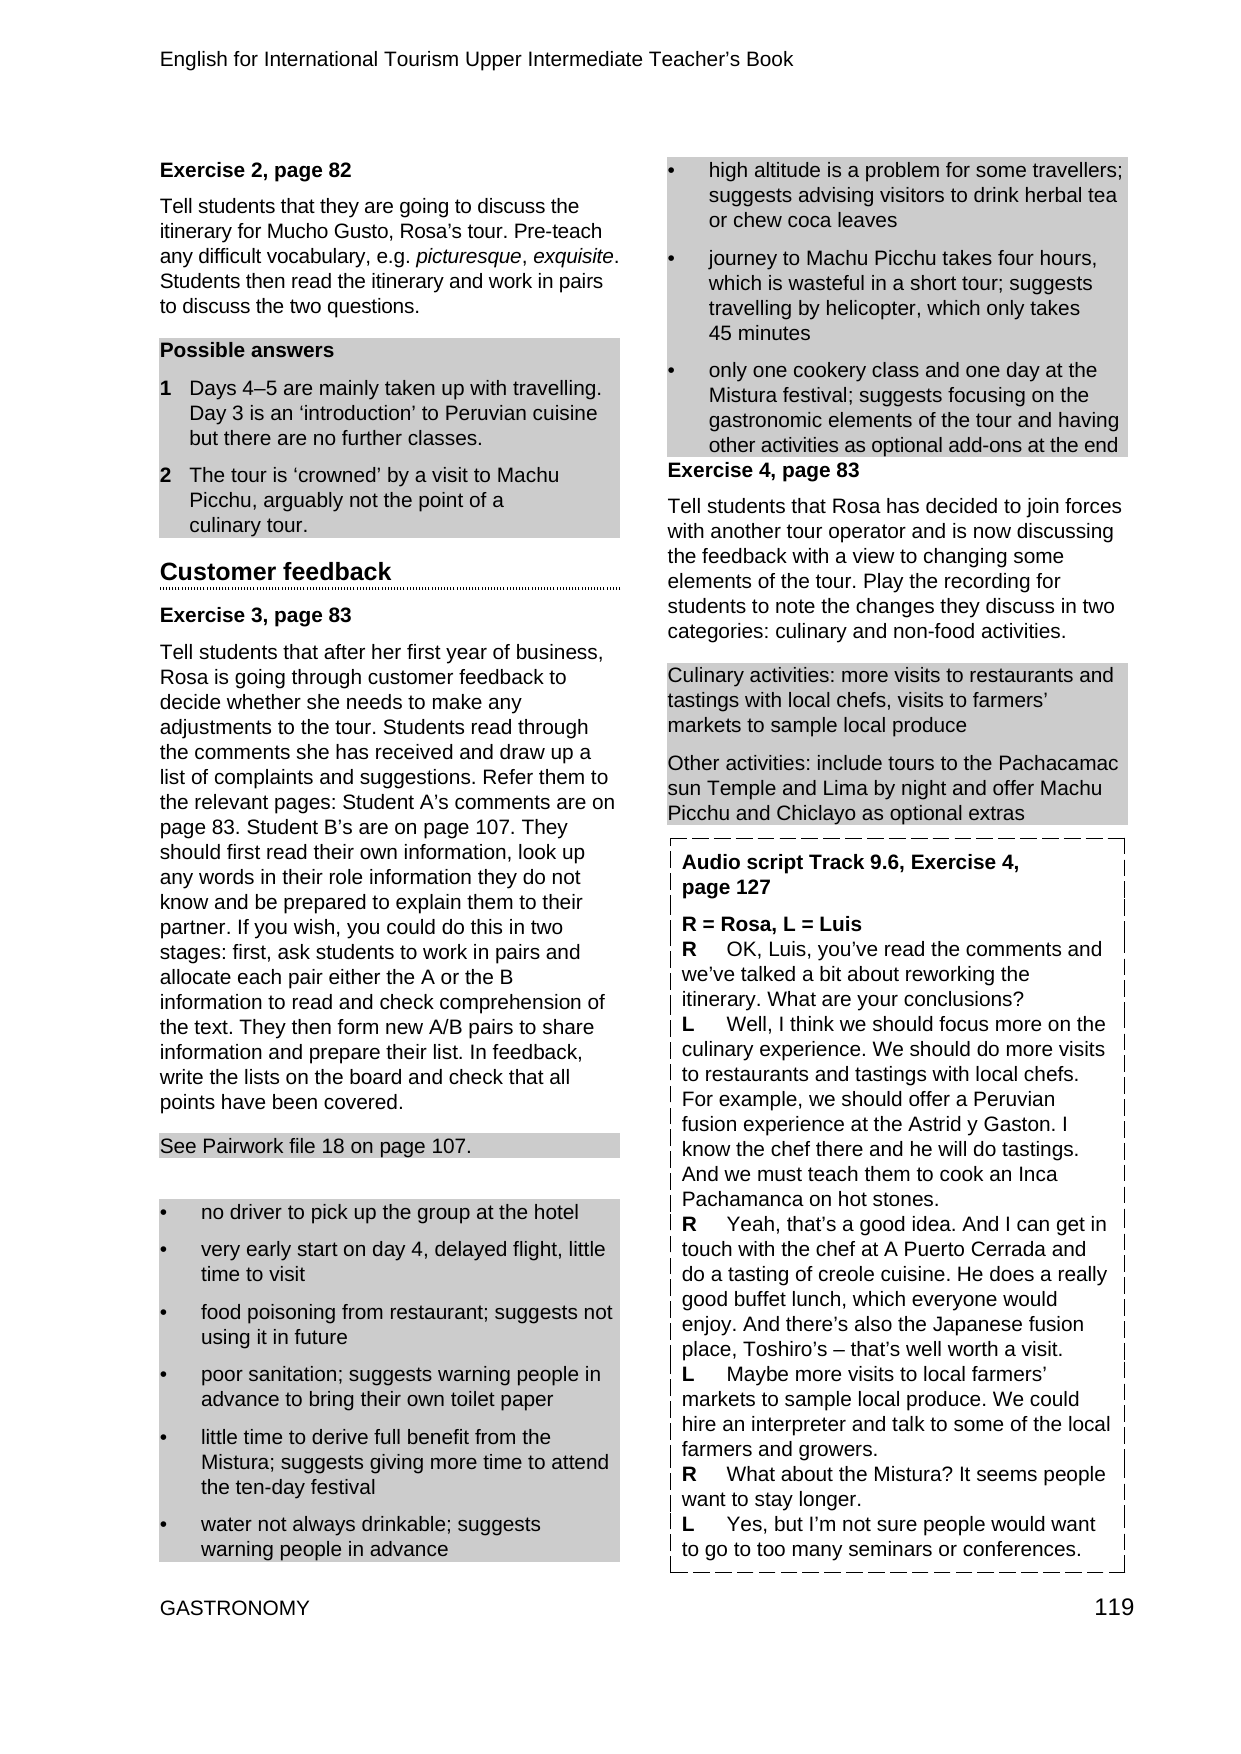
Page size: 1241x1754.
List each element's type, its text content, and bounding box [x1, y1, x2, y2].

text R Yeah, that’s a good idea. And I can get in touch with the chef at A Puerto Cerrada and do a tasting of creole cuisine. He does a really good buffet lunch, which everyone would enjoy. And there’s also the Japanese fusion place, Toshiro’s – that’s well worth a visit. [670, 1200, 1125, 1350]
text L Maybe more visits to local farmers’ markets to sample local produce. We could hire an interpreter and talk to some of the local farmers and growers. [670, 1350, 1125, 1450]
text Tell students that they are going to discuss the itinerary for Mucho Gusto, Rosa’s tour. Pre-teach any difficult vocabulary, e.g. picturesque, exquisite. Students then read the itinerary and work in pairs to discuss the two questions. [159, 194, 620, 319]
text Exercise 4, page 83 [667, 457, 1128, 481]
text • poor sanitation; suggests warning people in advance to bring their own toilet paper [159, 1362, 620, 1412]
text 1 Days 4–5 are mainly taken up with travelling. Day 3 is an ‘introduction’ to Peruvian cuisine but there are no further classes. [159, 375, 620, 450]
text • very early start on day 4, delayed flight, little time to visit [159, 1237, 620, 1287]
text R What about the Mistura? It seems people want to stay longer. [670, 1450, 1125, 1500]
text Exercise 3, page 83 [159, 603, 620, 627]
text Exercise 2, page 82 [159, 157, 620, 181]
text • only one cookery class and one day at the Mistura festival; suggests focusing on the gastronomic elements of the tour and having other activities as optional add-ons at the end [667, 357, 1128, 457]
text 2 The tour is ‘crowned’ by a visit to Machu Picchu, arguably not the point of a culinary tour. [159, 463, 620, 538]
text Tell students that after her first year of business, Rosa is going through customer feedback to decide whether she needs to make any adjustments to the tour. Students read through the comments she has received and draw up a list of complaints and suggestions. Refer them to the relevant pages: Student A’s comments are on page 83. Student B’s are on page 107. They should first read their own information, look up any words in their role information they do not know and be prepared to explain them to their partner. If you wish, you could do this in two stages: first, ask students to work in pairs and allocate each pair either the A or the B information to read and check comprehension of the text. They then form new A/B pairs to share information and prepare their list. In feedback, write the lists on the board and check that all points have been covered. [159, 639, 620, 1114]
text See Pairwork file 18 on page 107. [159, 1133, 620, 1158]
text • little time to derive full benefit from the Mistura; suggests giving more time to attend the ten-day festival [159, 1424, 620, 1499]
text Other activities: include tours to the Pachacamac sun Temple and Lima by night and offer Machu Picchu and Chiclayo as optional extras [667, 750, 1128, 825]
text L Well, I think we should focus more on the culinary experience. We should do more visits to restaurants and tastings with local chefs. For example, we should offer a Peruvian fusion experience at the Astrid y Gaston. I know the chef there and he will do tastings. And we must teach them to cook an Inca Pachamanca on hot stones. [670, 1000, 1125, 1200]
text Tell students that Rosa has decided to join forces with another tour operator and is now discussing the feedback with a view to changing some elements of the tour. Play the recording for students to note the changes they discuss in two categories: culinary and non-food activities. [667, 494, 1128, 644]
text Possible answers [159, 338, 620, 363]
text R = Rosa, L = Luis [670, 900, 1125, 925]
text Culinary activities: more visits to restaurants and tastings with local chefs, visits to farmers’ markets to sample local produce [667, 663, 1128, 738]
text • food poisoning from restaurant; suggests not using it in future [159, 1299, 620, 1349]
text • water not always drinkable; suggests warning people in advance [159, 1512, 620, 1562]
text • no driver to pick up the group at the hotel [159, 1199, 620, 1224]
text Audio script Track 9.6, Exercise 4, page 127 [670, 838, 1125, 899]
text • high altitude is a problem for some travellers; suggests advising visitors to drink herbal tea or chew coca leaves [667, 157, 1128, 232]
text Customer feedback [159, 556, 620, 590]
text • journey to Machu Picchu takes four hours, which is wasteful in a short tour; suggests travelling by helicopter, which only takes 45 minutes [667, 245, 1128, 345]
text R OK, Luis, you’ve read the comments and we’ve talked a bit about reworking the itinerary. What are your conclusions? [670, 925, 1125, 1000]
